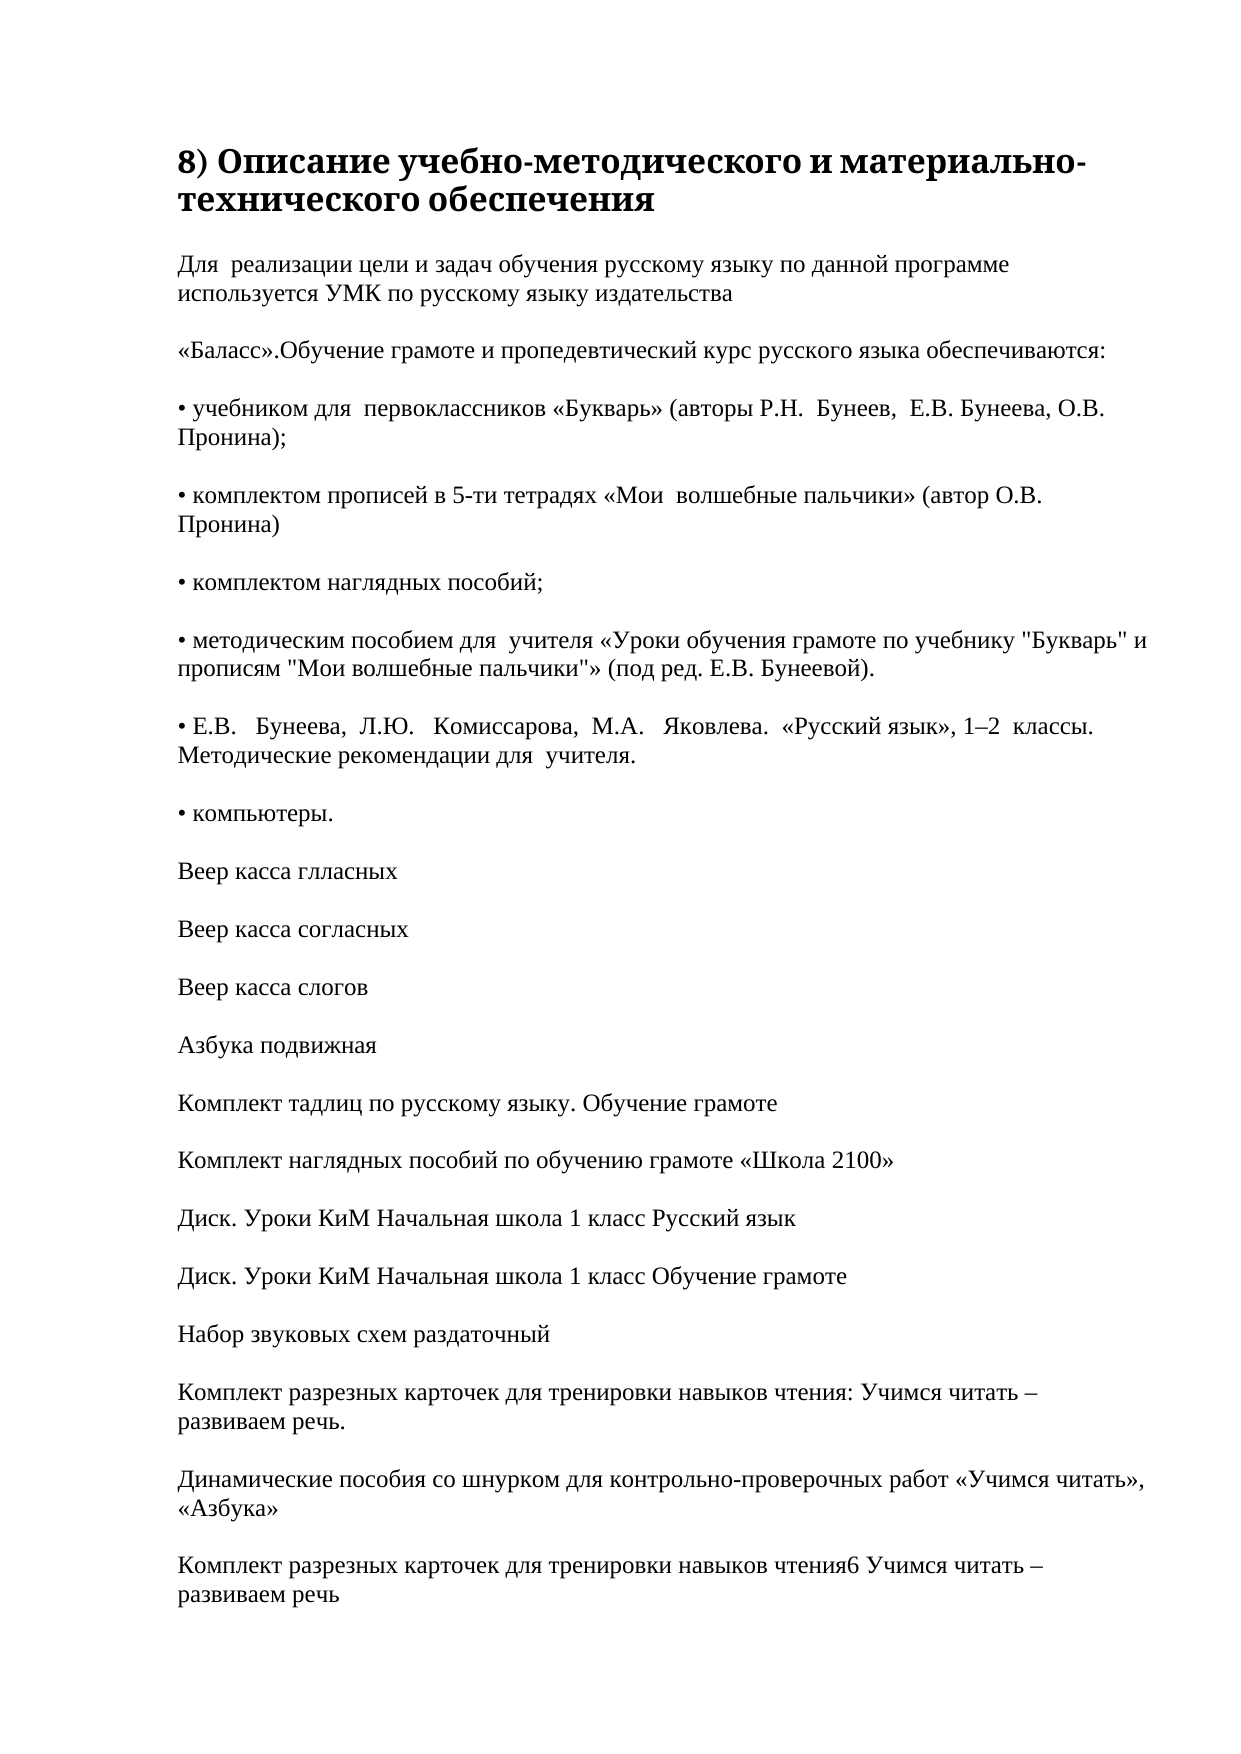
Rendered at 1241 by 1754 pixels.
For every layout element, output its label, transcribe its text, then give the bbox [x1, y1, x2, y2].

text Веер касса слогов [177, 972, 1152, 1001]
text Диск. Уроки КиМ Начальная школа 1 класс Русский язык [177, 1203, 1152, 1232]
text «Баласс».Обучение грамоте и пропедевтический курс русского языка обеспечиваются: [177, 336, 1152, 364]
text Динамические пособия со шнурком для контрольно-проверочных работ «Учимся читать», «Азбука» [177, 1464, 1152, 1521]
text Комплект наглядных пособий по обучению грамоте «Школа 2100» [177, 1146, 1152, 1174]
text Веер касса согласных [177, 914, 1152, 943]
text Диск. Уроки КиМ Начальная школа 1 класс Обучение грамоте [177, 1261, 1152, 1290]
text • учебником для первоклассников «Букварь» (авторы Р.Н. Бунеев, Е.В. Бунеева, О.В. Пронина); [177, 393, 1152, 451]
text Комплект разрезных карточек для тренировки навыков чтения: Учимся читать – развиваем речь. [177, 1377, 1152, 1435]
text • Е.В. Бунеева, Л.Ю. Комиссарова, М.А. Яковлева. «Русский язык», 1–2 классы. Методические рекомендации для учителя. [177, 711, 1152, 769]
text Комплект разрезных карточек для тренировки навыков чтения6 Учимся читать – развиваем речь [177, 1551, 1152, 1608]
text Набор звуковых схем раздаточный [177, 1319, 1152, 1348]
text • комплектом наглядных пособий; [177, 567, 1152, 596]
text Для реализации цели и задач обучения русскому языку по данной программе используется УМК по русскому языку издательства [177, 249, 1152, 306]
text 8) Описание учебно-методического и материально-технического обеспечения [177, 143, 1152, 220]
text • комплектом прописей в 5-ти тетрадях «Мои волшебные пальчики» (автор О.В. Пронина) [177, 480, 1152, 538]
text • компьютеры. [177, 798, 1152, 827]
text Азбука подвижная [177, 1030, 1152, 1058]
text Комплект тадлиц по русскому языку. Обучение грамоте [177, 1088, 1152, 1116]
text Веер касса глласных [177, 856, 1152, 885]
text • методическим пособием для учителя «Уроки обучения грамоте по учебнику "Букварь" и прописям "Мои волшебные пальчики"» (под ред. Е.В. Бунеевой). [177, 625, 1152, 682]
